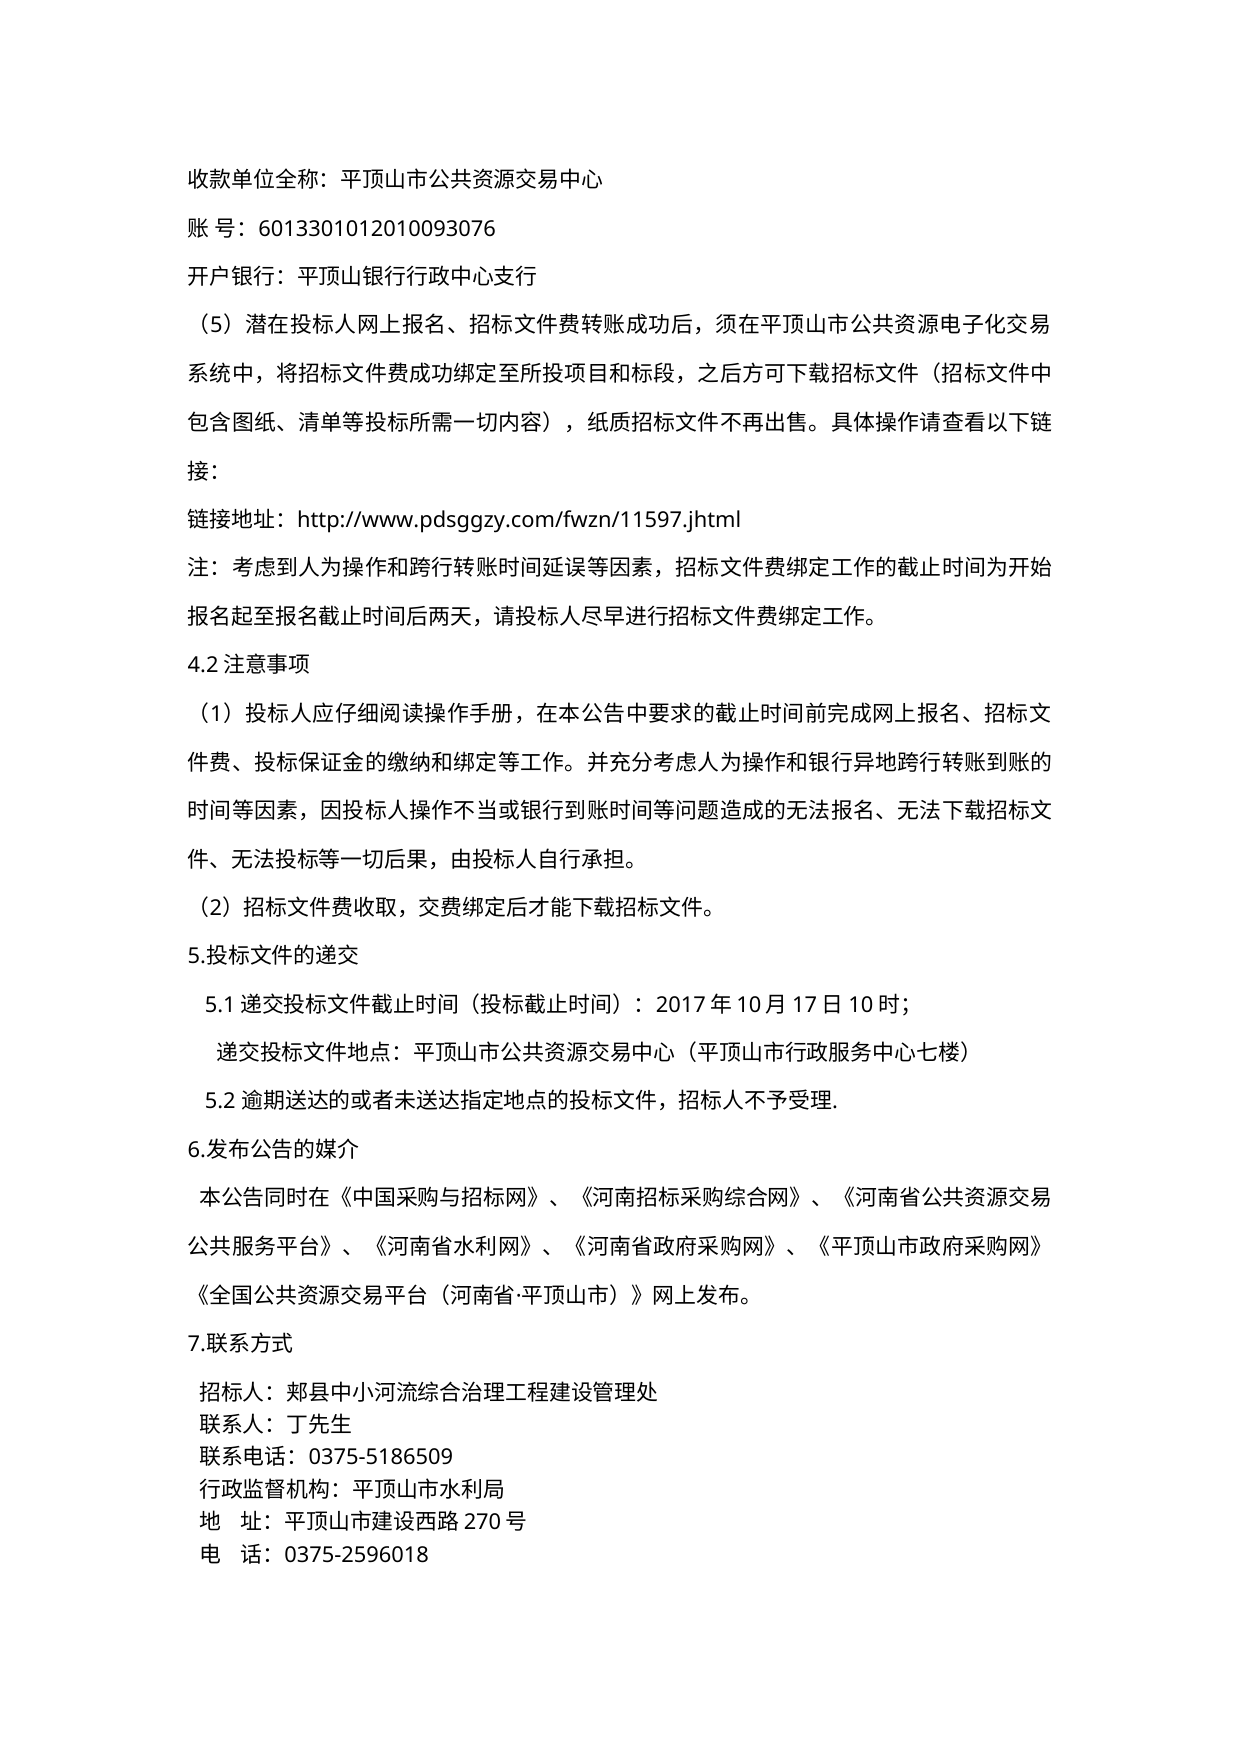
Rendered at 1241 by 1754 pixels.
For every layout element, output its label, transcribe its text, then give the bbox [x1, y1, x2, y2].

text （5）潜在投标人网上报名、招标文件费转账成功后，须在平顶山市公共资源电子化交易系统中，将招标文件费成功绑定至所投项目和标段，之后方可下载招标文件（招标文件中包含图纸、清单等投标所需一切内容），纸质招标文件不再出售。具体操作请查看以下链接： [187, 307, 1053, 486]
text 账 号：6013301012010093076 [187, 210, 1053, 243]
text 注：考虑到人为操作和跨行转账时间延误等因素，招标文件费绑定工作的截止时间为开始报名起至报名截止时间后两天，请投标人尽早进行招标文件费绑定工作。 [187, 550, 1053, 631]
text （1）投标人应仔细阅读操作手册，在本公告中要求的截止时间前完成网上报名、招标文件费、投标保证金的缴纳和绑定等工作。并充分考虑人为操作和银行异地跨行转账到账的时间等因素，因投标人操作不当或银行到账时间等问题造成的无法报名、无法下载招标文件、无法投标等一切后果，由投标人自行承担。 [187, 695, 1053, 874]
text 电 话：0375-2596018 [187, 1537, 1053, 1569]
text 4.2注意事项 [187, 647, 1053, 679]
text 地 址：平顶山市建设西路270号 [187, 1504, 1053, 1537]
text 行政监督机构：平顶山市水利局 [187, 1472, 1053, 1504]
text 递交投标文件地点：平顶山市公共资源交易中心（平顶山市行政服务中心七楼） [187, 1035, 1053, 1067]
text 6.发布公告的媒介 [187, 1132, 1053, 1164]
text 5.1递交投标文件截止时间（投标截止时间）：2017年10月17日 10 时； [187, 987, 1053, 1019]
text 联系电话：0375-5186509 [187, 1439, 1053, 1472]
text 联系人：丁先生 [187, 1407, 1053, 1439]
text 链接地址：http://www.pdsggzy.com/fwzn/11597.jhtml [187, 502, 1053, 534]
text 本公告同时在《中国采购与招标网》、《河南招标采购综合网》、《河南省公共资源交易公共服务平台》、《河南省水利网》、《河南省政府采购网》、《平顶山市政府采购网》、《全国公共资源交易平台（河南省·平顶山市）》网上发布。 [187, 1180, 1053, 1310]
text 7.联系方式 [187, 1326, 1053, 1358]
text 开户银行：平顶山银行行政中心支行 [187, 259, 1053, 291]
text 5.2 逾期送达的或者未送达指定地点的投标文件，招标人不予受理. [187, 1083, 1053, 1116]
text 收款单位全称：平顶山市公共资源交易中心 [187, 162, 1053, 194]
text 5.投标文件的递交 [187, 938, 1053, 971]
text 招标人：郏县中小河流综合治理工程建设管理处 [187, 1374, 1053, 1407]
text （2）招标文件费收取，交费绑定后才能下载招标文件。 [187, 890, 1053, 922]
